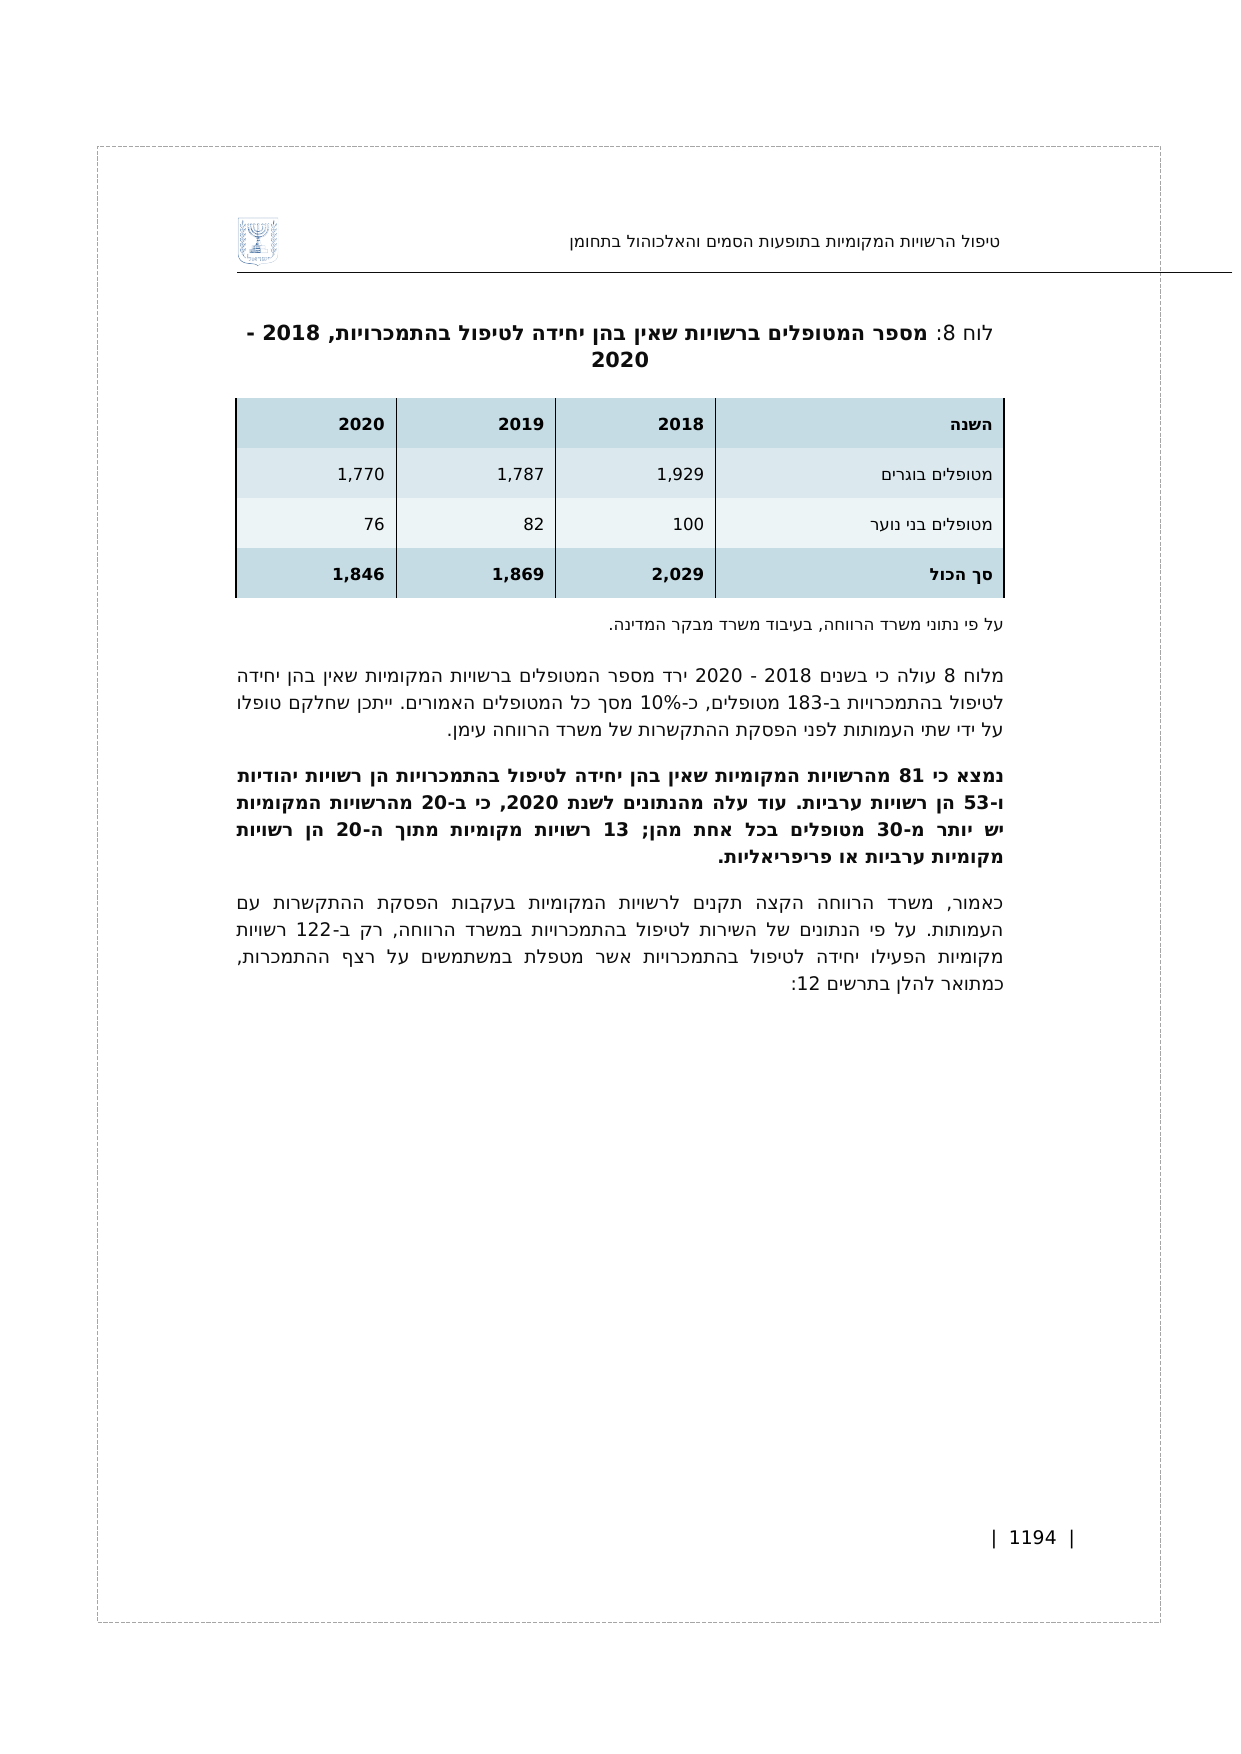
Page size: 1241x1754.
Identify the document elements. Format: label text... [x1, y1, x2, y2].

text לוח 8: מספר המטופלים ברשויות שאין בהן יחידה לטיפול בהתמכרויות, 2018 - 2020 [236, 319, 1004, 373]
table_cell 1,846 [237, 548, 396, 598]
table_cell 76 [237, 498, 396, 548]
table_cell 1,929 [556, 448, 715, 498]
table_header 2020 [237, 398, 396, 448]
table_cell 100 [556, 498, 715, 548]
text על פי נתוני משרד הרווחה, בעיבוד משרד מבקר המדינה. [236, 611, 1004, 636]
table_cell 1,770 [237, 448, 396, 498]
table_cell 82 [397, 498, 555, 548]
text מלוח 8 עולה כי בשנים 2018 - 2020 ירד מספר המטופלים ברשויות המקומיות שאין בהן יחידה לטיפול בהתמכרויות ב-183 מטופלים, כ-10% מסך כל המטופלים האמורים. ייתכן שחלקם טופלו על ידי שתי העמותות לפני הפסקת ההתקשרות של משרד הרווחה עימן. [236, 661, 1004, 742]
table_cell 2,029 [556, 548, 715, 598]
table_cell מטופלים בוגרים [716, 448, 1003, 498]
table_header השנה [716, 398, 1003, 448]
text כאמור, משרד הרווחה הקצה תקנים לרשויות המקומיות בעקבות הפסקת ההתקשרות עם העמותות. על פי הנתונים של השירות לטיפול בהתמכרויות במשרד הרווחה, רק ב-122 רשויות מקומיות הפעילו יחידה לטיפול בהתמכרויות אשר מטפלת במשתמשים על רצף ההתמכרות, כמתואר להלן בתרשים 12: [236, 888, 1004, 996]
text נמצא כי 81 מהרשויות המקומיות שאין בהן יחידה לטיפול בהתמכרויות הן רשויות יהודיות ו-53 הן רשויות ערביות. עוד עלה מהנתונים לשנת 2020, כי ב-20 מהרשויות המקומיות יש יותר מ-30 מטופלים בכל אחת מהן; 13 רשויות מקומיות מתוך ה-20 הן רשויות מקומיות ערביות או פריפריאליות. [236, 761, 1004, 869]
table_header 2019 [397, 398, 555, 448]
table_cell מטופלים בני נוער [716, 498, 1003, 548]
table_cell סך הכול [716, 548, 1003, 598]
table_header 2018 [556, 398, 715, 448]
table_cell 1,787 [397, 448, 555, 498]
table_cell 1,869 [397, 548, 555, 598]
